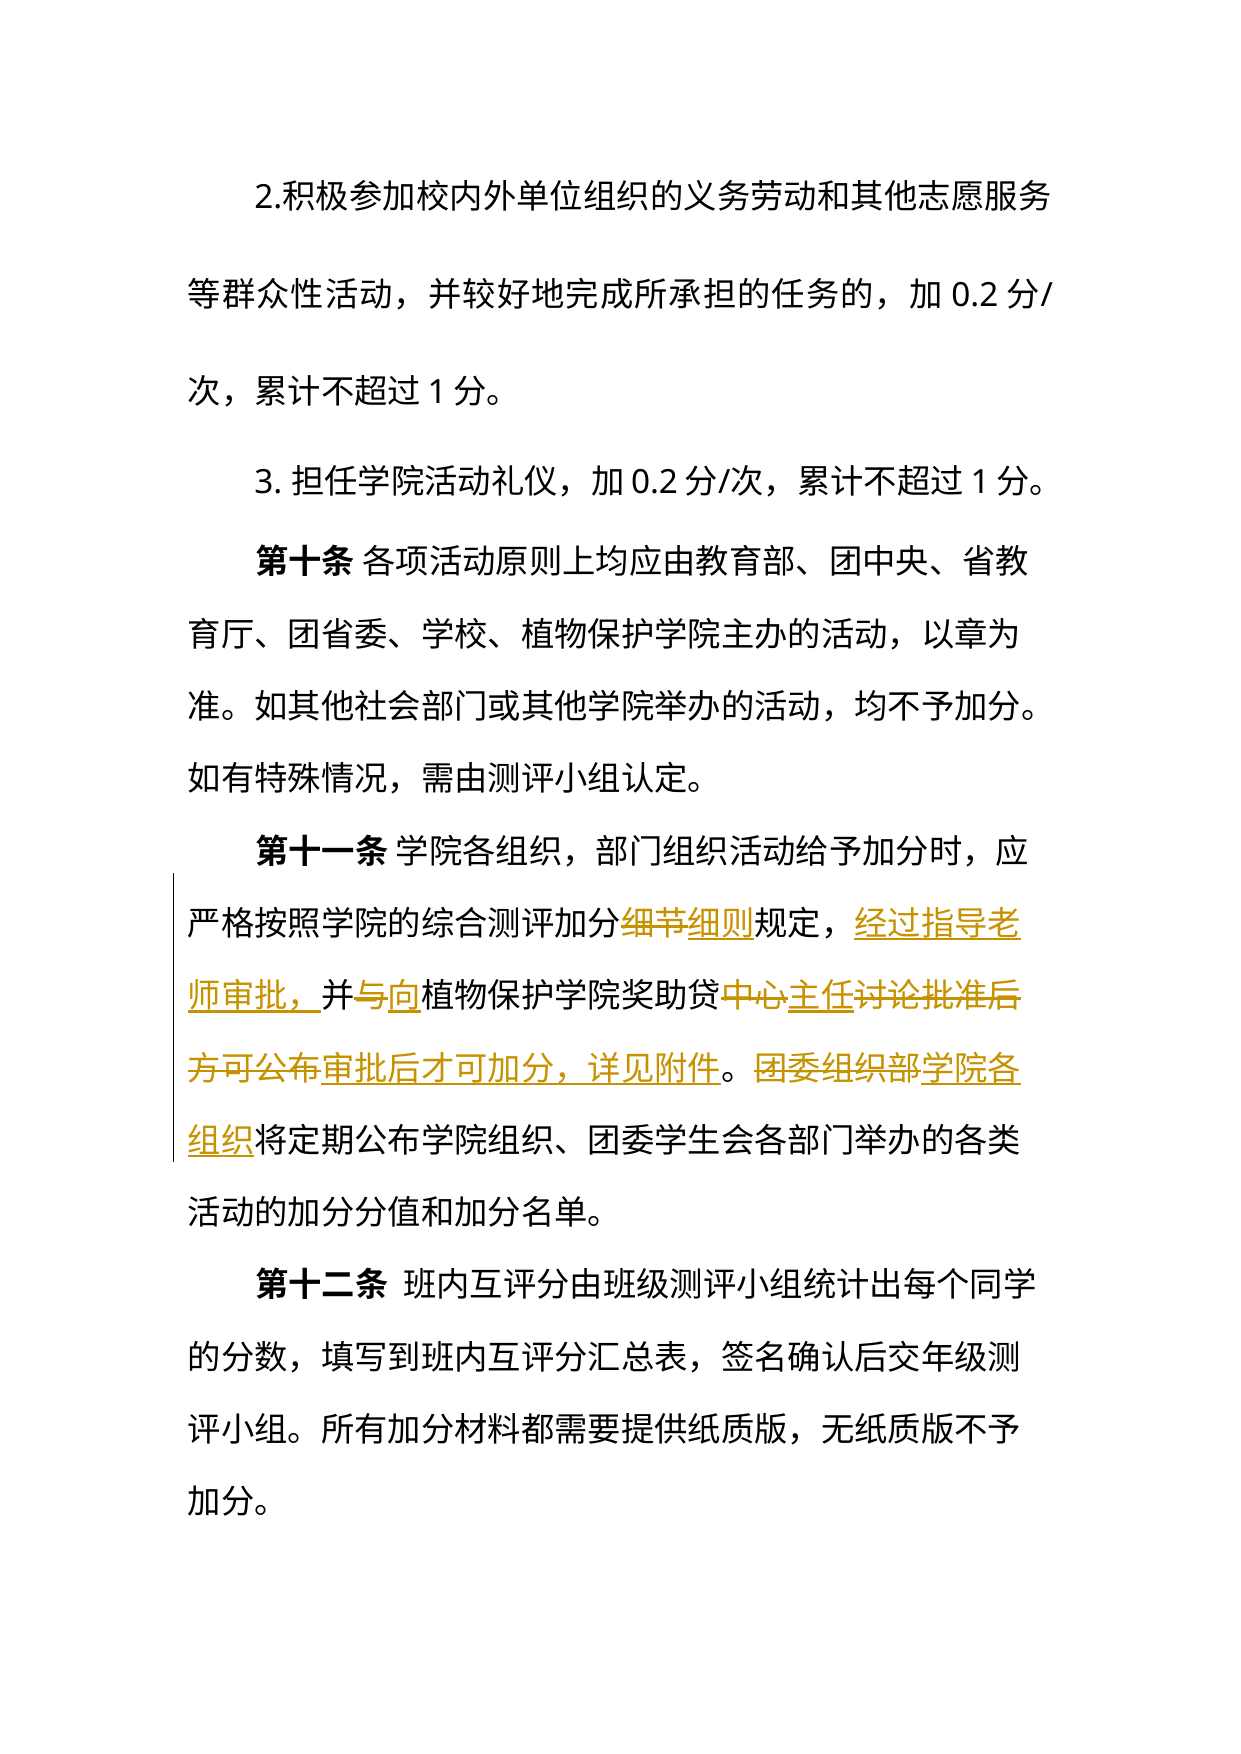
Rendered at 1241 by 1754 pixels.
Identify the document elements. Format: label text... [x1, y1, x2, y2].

text 3. 担任学院活动礼仪，加0.2分/次，累计不超过1分。 [187, 446, 1053, 511]
text 第十一条 学院各组织，部门组织活动给予加分时，应严格按照学院的综合测评加分规定，并植物保护学院奖助贷。将定期公布学院组织、团委学生会各部门举办的各类活动的加分分值和加分名单。 [187, 824, 1053, 1234]
text 2.积极参加校内外单位组织的义务劳动和其他志愿服务等群众性活动，并较好地完成所承担的任务的，加0.2分/次，累计不超过1分。 [187, 162, 1053, 422]
text 第十二条 班内互评分由班级测评小组统计出每个同学的分数，填写到班内互评分汇总表，签名确认后交年级测评小组。所有加分材料都需要提供纸质版，无纸质版不予加分。 [187, 1258, 1053, 1523]
text 第十条 各项活动原则上均应由教育部、团中央、省教育厅、团省委、学校、植物保护学院主办的活动，以章为准。如其他社会部门或其他学院举办的活动，均不予加分。如有特殊情况，需由测评小组认定。 [187, 535, 1053, 800]
